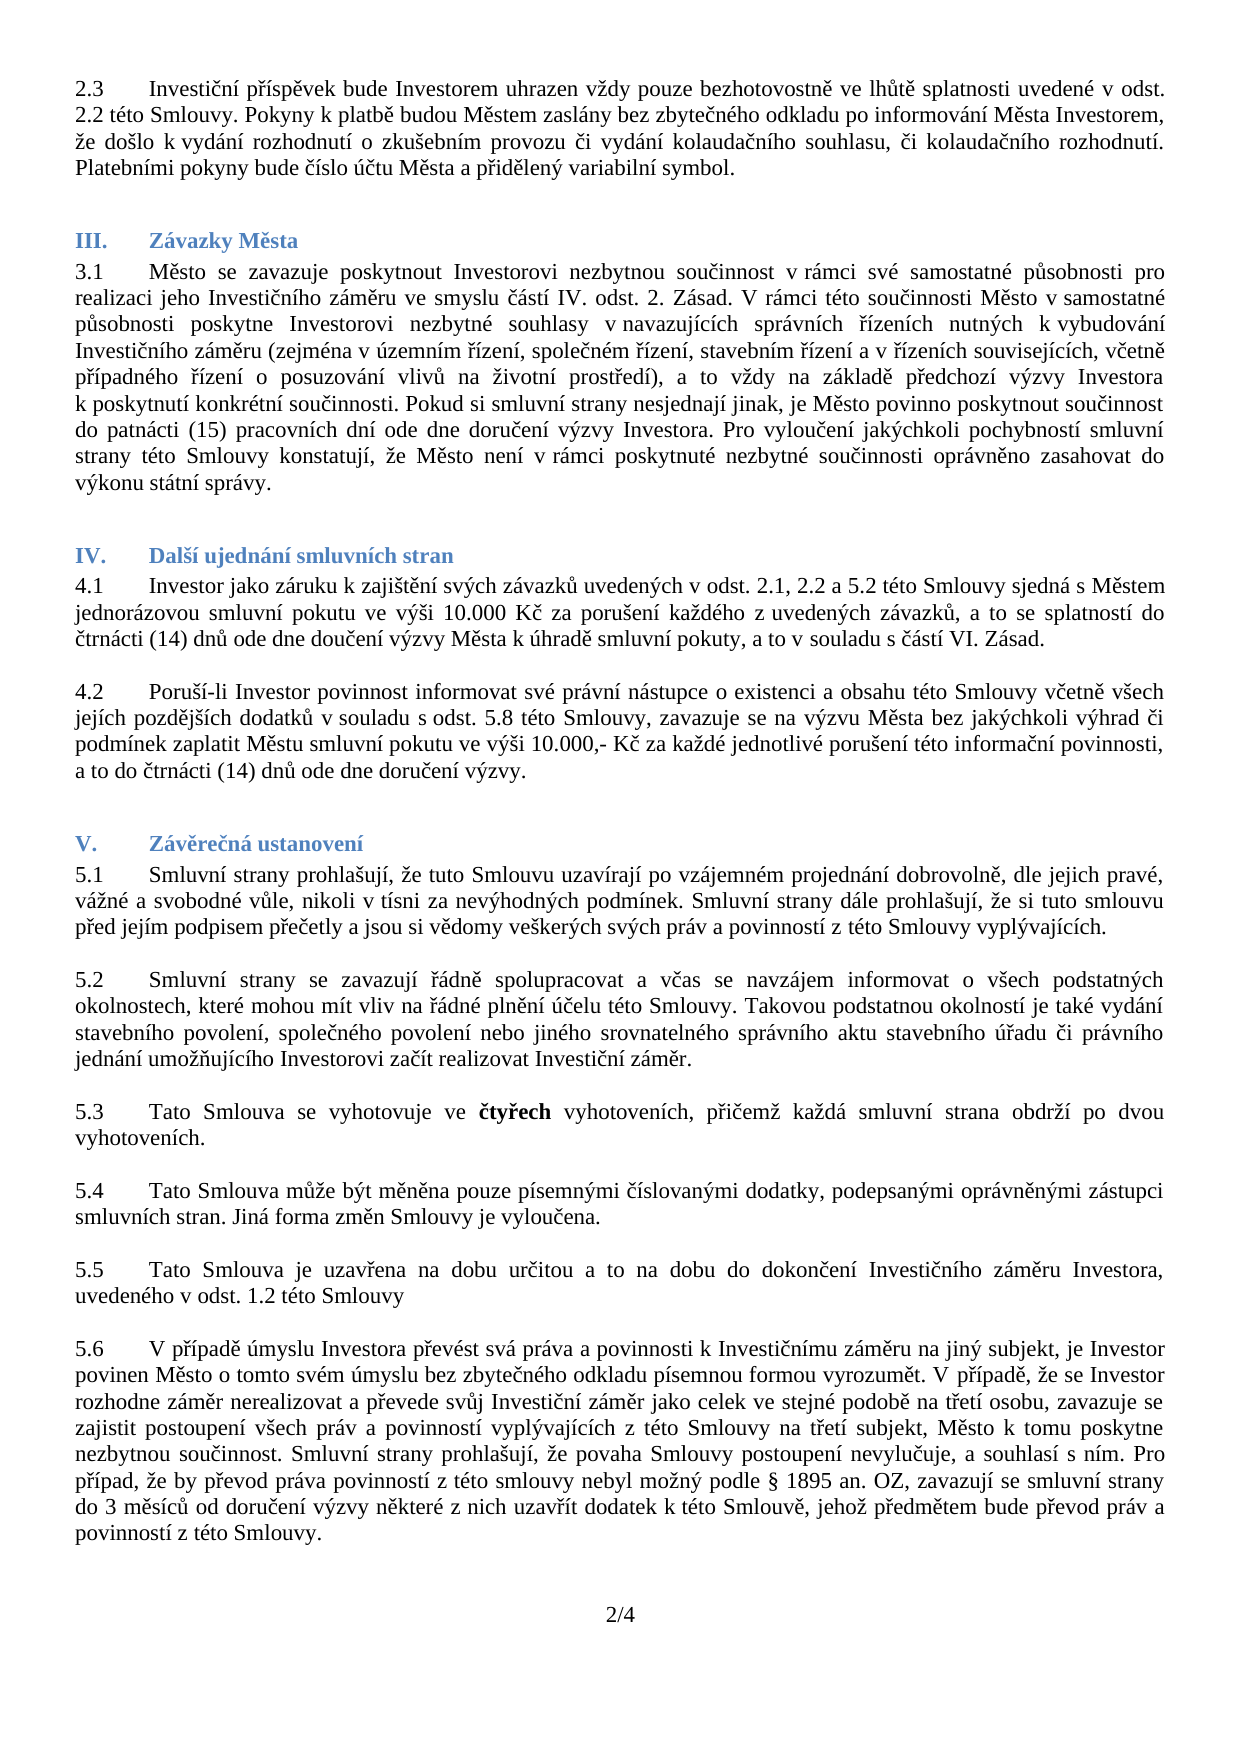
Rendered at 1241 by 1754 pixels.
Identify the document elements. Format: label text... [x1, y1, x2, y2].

text 5.5 Tato Smlouva je uzavřena na dobu určitou a to na dobu do dokončení Investičního záměru Investora, uvedeného v odst. 1.2 této Smlouvy [75, 1256, 1165, 1309]
text 3.1 Město se zavazuje poskytnout Investorovi nezbytnou součinnost v rámci své samostatné působnosti pro realizaci jeho Investičního záměru ve smyslu částí IV. odst. 2. Zásad. V rámci této součinnosti Město v samostatné působnosti poskytne Investorovi nezbytné souhlasy v navazujících správních řízeních nutných k vybudování Investičního záměru (zejména v územním řízení, společném řízení, stavebním řízení a v řízeních souvisejících, včetně případného řízení o posuzování vlivů na životní prostředí), a to vždy na základě předchozí výzvy Investora k poskytnutí konkrétní součinnosti. Pokud si smluvní strany nesjednají jinak, je Město povinno poskytnout součinnost do patnácti (15) pracovních dní ode dne doručení výzvy Investora. Pro vyloučení jakýchkoli pochybností smluvní strany této Smlouvy konstatují, že Město není v rámci poskytnuté nezbytné součinnosti oprávněno zasahovat do výkonu státní správy. [75, 258, 1165, 495]
text 5.6 V případě úmyslu Investora převést svá práva a povinnosti k Investičnímu záměru na jiný subjekt, je Investor povinen Město o tomto svém úmyslu bez zbytečného odkladu písemnou formou vyrozumět. V případě, že se Investor rozhodne záměr nerealizovat a převede svůj Investiční záměr jako celek ve stejné podobě na třetí osobu, zavazuje se zajistit postoupení všech práv a povinností vyplývajících z této Smlouvy na třetí subjekt, Město k tomu poskytne nezbytnou součinnost. Smluvní strany prohlašují, že povaha Smlouvy postoupení nevylučuje, a souhlasí s ním. Pro případ, že by převod práva povinností z této smlouvy nebyl možný podle § 1895 an. OZ, zavazují se smluvní strany do 3 měsíců od doručení výzvy některé z nich uzavřít dodatek k této Smlouvě, jehož předmětem bude převod práv a povinností z této Smlouvy. [75, 1335, 1165, 1546]
subtitle III. Závazky Města [75, 228, 1165, 254]
text 5.1 Smluvní strany prohlašují, že tuto Smlouvu uzavírají po vzájemném projednání dobrovolně, dle jejich pravé, vážné a svobodné vůle, nikoli v tísni za nevýhodných podmínek. Smluvní strany dále prohlašují, že si tuto smlouvu před jejím podpisem přečetly a jsou si vědomy veškerých svých práv a povinností z této Smlouvy vyplývajících. [75, 861, 1165, 940]
text 2.3 Investiční příspěvek bude Investorem uhrazen vždy pouze bezhotovostně ve lhůtě splatnosti uvedené v odst. 2.2 této Smlouvy. Pokyny k platbě budou Městem zaslány bez zbytečného odkladu po informování Města Investorem, že došlo k vydání rozhodnutí o zkušebním provozu či vydání kolaudačního souhlasu, či kolaudačního rozhodnutí. Platebními pokyny bude číslo účtu Města a přidělený variabilní symbol. [75, 75, 1165, 180]
text 4.1 Investor jako záruku k zajištění svých závazků uvedených v odst. 2.1, 2.2 a 5.2 této Smlouvy sjedná s Městem jednorázovou smluvní pokutu ve výši 10.000 Kč za porušení každého z uvedených závazků, a to se splatností do čtrnácti (14) dnů ode dne doučení výzvy Města k úhradě smluvní pokuty, a to v souladu s částí VI. Zásad. [75, 572, 1165, 651]
text 5.4 Tato Smlouva může být měněna pouze písemnými číslovanými dodatky, podepsanými oprávněnými zástupci smluvních stran. Jiná forma změn Smlouvy je vyloučena. [75, 1177, 1165, 1229]
text 4.2 Poruší-li Investor povinnost informovat své právní nástupce o existenci a obsahu této Smlouvy včetně všech jejích pozdějších dodatků v souladu s odst. 5.8 této Smlouvy, zavazuje se na výzvu Města bez jakýchkoli výhrad či podmínek zaplatit Městu smluvní pokutu ve výši 10.000,- Kč za každé jednotlivé porušení této informační povinnosti, a to do čtrnácti (14) dnů ode dne doručení výzvy. [75, 678, 1165, 783]
subtitle V. Závěrečná ustanovení [75, 830, 1165, 857]
subtitle IV. Další ujednání smluvních stran [75, 542, 1165, 568]
text 5.2 Smluvní strany se zavazují řádně spolupracovat a včas se navzájem informovat o všech podstatných okolnostech, které mohou mít vliv na řádné plnění účelu této Smlouvy. Takovou podstatnou okolností je také vydání stavebního povolení, společného povolení nebo jiného srovnatelného správního aktu stavebního úřadu či právního jednání umožňujícího Investorovi začít realizovat Investiční záměr. [75, 966, 1165, 1071]
text 5.3 Tato Smlouva se vyhotovuje ve čtyřech vyhotoveních, přičemž každá smluvní strana obdrží po dvou vyhotoveních. [75, 1098, 1165, 1151]
